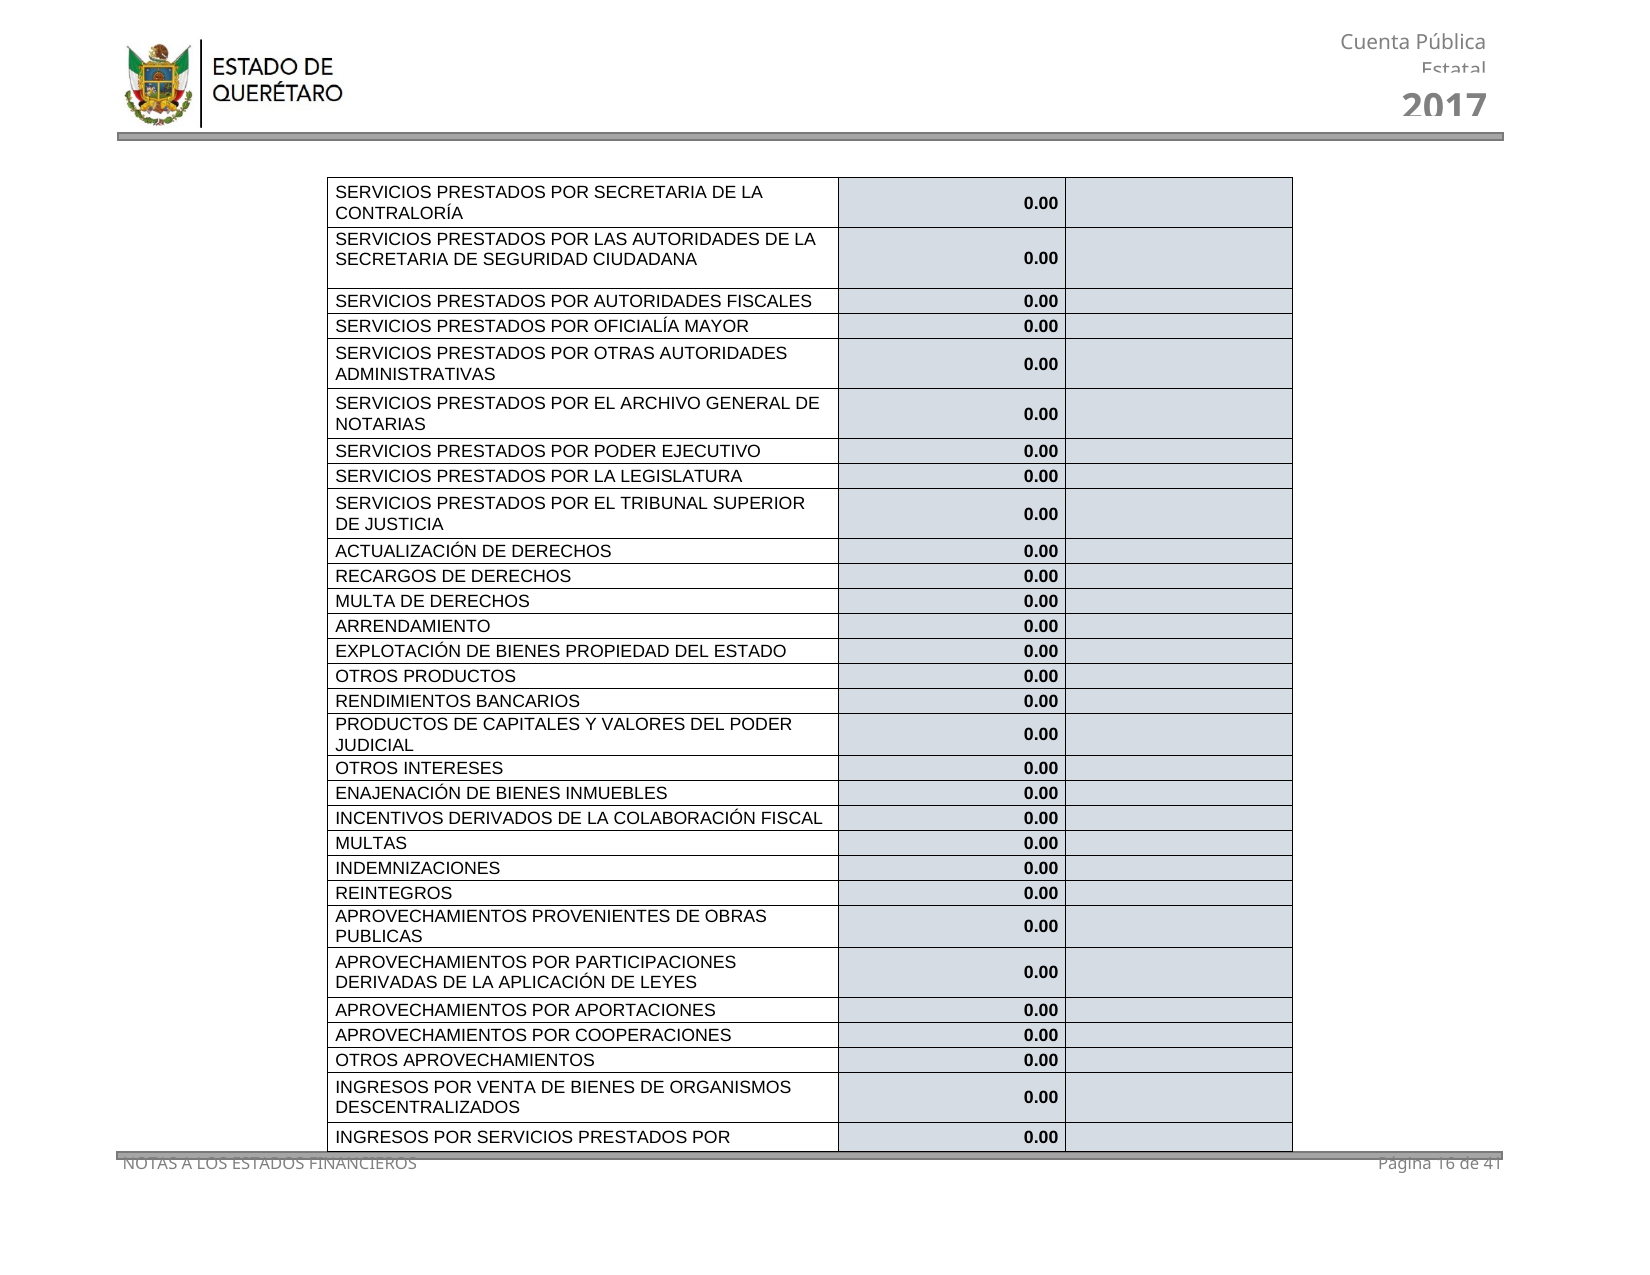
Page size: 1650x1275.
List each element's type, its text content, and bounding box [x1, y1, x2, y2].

table_cell REINTEGROS [328, 881, 838, 905]
table_cell [1066, 539, 1292, 563]
table_cell 0.00 [839, 314, 1065, 338]
table_cell 0.00 [839, 881, 1065, 905]
table_cell [1066, 756, 1292, 780]
table_cell [1066, 339, 1292, 388]
table_cell 0.00 [839, 689, 1065, 713]
table_cell APROVECHAMIENTOS POR PARTICIPACIONES DERIVADAS DE LA APLICACIÓN DE LEYES [328, 948, 838, 997]
table_cell [1066, 314, 1292, 338]
table_cell MULTA DE DERECHOS [328, 589, 838, 613]
table_cell 0.00 [839, 948, 1065, 997]
table_cell SERVICIOS PRESTADOS POR OFICIALÍA MAYOR [328, 314, 838, 338]
table_cell 0.00 [839, 781, 1065, 805]
table_cell [1066, 1023, 1292, 1047]
table_cell SERVICIOS PRESTADOS POR EL TRIBUNAL SUPERIOR DE JUSTICIA [328, 489, 838, 538]
table_cell [1066, 589, 1292, 613]
table_cell [1066, 1123, 1292, 1151]
table_cell [1066, 664, 1292, 688]
table_cell [1066, 489, 1292, 538]
table_cell [1066, 564, 1292, 588]
picture [118, 34, 375, 130]
table_cell [1066, 639, 1292, 663]
table_cell [1066, 614, 1292, 638]
table_cell 0.00 [839, 439, 1065, 463]
table_cell 0.00 [839, 998, 1065, 1022]
table_cell SERVICIOS PRESTADOS POR LA LEGISLATURA [328, 464, 838, 488]
table_cell SERVICIOS PRESTADOS POR AUTORIDADES FISCALES [328, 289, 838, 313]
table_cell [1066, 806, 1292, 830]
table_cell [1066, 781, 1292, 805]
table_cell [1066, 178, 1292, 227]
table_cell ARRENDAMIENTO [328, 614, 838, 638]
table_cell [1066, 289, 1292, 313]
table_cell 0.00 [839, 1023, 1065, 1047]
table_cell [1066, 881, 1292, 905]
table_cell INDEMNIZACIONES [328, 856, 838, 880]
table_cell [1066, 464, 1292, 488]
table_cell [1066, 856, 1292, 880]
table_cell [1066, 714, 1292, 755]
table_cell APROVECHAMIENTOS PROVENIENTES DE OBRAS PUBLICAS [328, 906, 838, 947]
table_cell [1066, 439, 1292, 463]
table_cell ACTUALIZACIÓN DE DERECHOS [328, 539, 838, 563]
table_cell [1066, 906, 1292, 947]
table_cell 0.00 [839, 339, 1065, 388]
table_cell 0.00 [839, 1123, 1065, 1151]
table_cell OTROS PRODUCTOS [328, 664, 838, 688]
table_cell 0.00 [839, 289, 1065, 313]
table_cell OTROS INTERESES [328, 756, 838, 780]
table_cell ENAJENACIÓN DE BIENES INMUEBLES [328, 781, 838, 805]
table_cell 0.00 [839, 589, 1065, 613]
table_cell INGRESOS POR VENTA DE BIENES DE ORGANISMOS DESCENTRALIZADOS [328, 1073, 838, 1122]
table_cell SERVICIOS PRESTADOS POR PODER EJECUTIVO [328, 439, 838, 463]
table_cell 0.00 [839, 464, 1065, 488]
table_cell 0.00 [839, 714, 1065, 755]
table_cell SERVICIOS PRESTADOS POR OTRAS AUTORIDADES ADMINISTRATIVAS [328, 339, 838, 388]
table_cell 0.00 [839, 539, 1065, 563]
table_cell [1066, 1048, 1292, 1072]
table_cell APROVECHAMIENTOS POR COOPERACIONES [328, 1023, 838, 1047]
table_cell SERVICIOS PRESTADOS POR EL ARCHIVO GENERAL DE NOTARIAS [328, 389, 838, 438]
table_cell [1066, 998, 1292, 1022]
table_cell 0.00 [839, 1048, 1065, 1072]
table_cell 0.00 [839, 639, 1065, 663]
table_cell 0.00 [839, 856, 1065, 880]
table_cell SERVICIOS PRESTADOS POR LAS AUTORIDADES DE LA SECRETARIA DE SEGURIDAD CIUDADANA [328, 228, 838, 288]
table_cell 0.00 [839, 831, 1065, 855]
table_cell INCENTIVOS DERIVADOS DE LA COLABORACIÓN FISCAL [328, 806, 838, 830]
table_cell 0.00 [839, 614, 1065, 638]
table_cell EXPLOTACIÓN DE BIENES PROPIEDAD DEL ESTADO [328, 639, 838, 663]
table_cell 0.00 [839, 1073, 1065, 1122]
table_cell [1066, 389, 1292, 438]
table_cell 0.00 [839, 806, 1065, 830]
table_cell APROVECHAMIENTOS POR APORTACIONES [328, 998, 838, 1022]
table_cell [1066, 689, 1292, 713]
table_cell 0.00 [839, 489, 1065, 538]
table_cell [1066, 228, 1292, 288]
table_cell [1066, 1073, 1292, 1122]
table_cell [328, 1123, 838, 1151]
table_cell 0.00 [839, 906, 1065, 947]
table_cell 0.00 [839, 756, 1065, 780]
table_cell PRODUCTOS DE CAPITALES Y VALORES DEL PODER JUDICIAL [328, 714, 838, 755]
table_cell 0.00 [839, 564, 1065, 588]
table_cell [1066, 831, 1292, 855]
table_cell SERVICIOS PRESTADOS POR SECRETARIA DE LA CONTRALORÍA [328, 178, 838, 227]
table_cell [1066, 948, 1292, 997]
table_cell 0.00 [839, 664, 1065, 688]
table_cell 0.00 [839, 178, 1065, 227]
table_cell OTROS APROVECHAMIENTOS [328, 1048, 838, 1072]
table_cell 0.00 [839, 389, 1065, 438]
table_cell MULTAS [328, 831, 838, 855]
table_cell 0.00 [839, 228, 1065, 288]
table_cell RENDIMIENTOS BANCARIOS [328, 689, 838, 713]
table_cell RECARGOS DE DERECHOS [328, 564, 838, 588]
